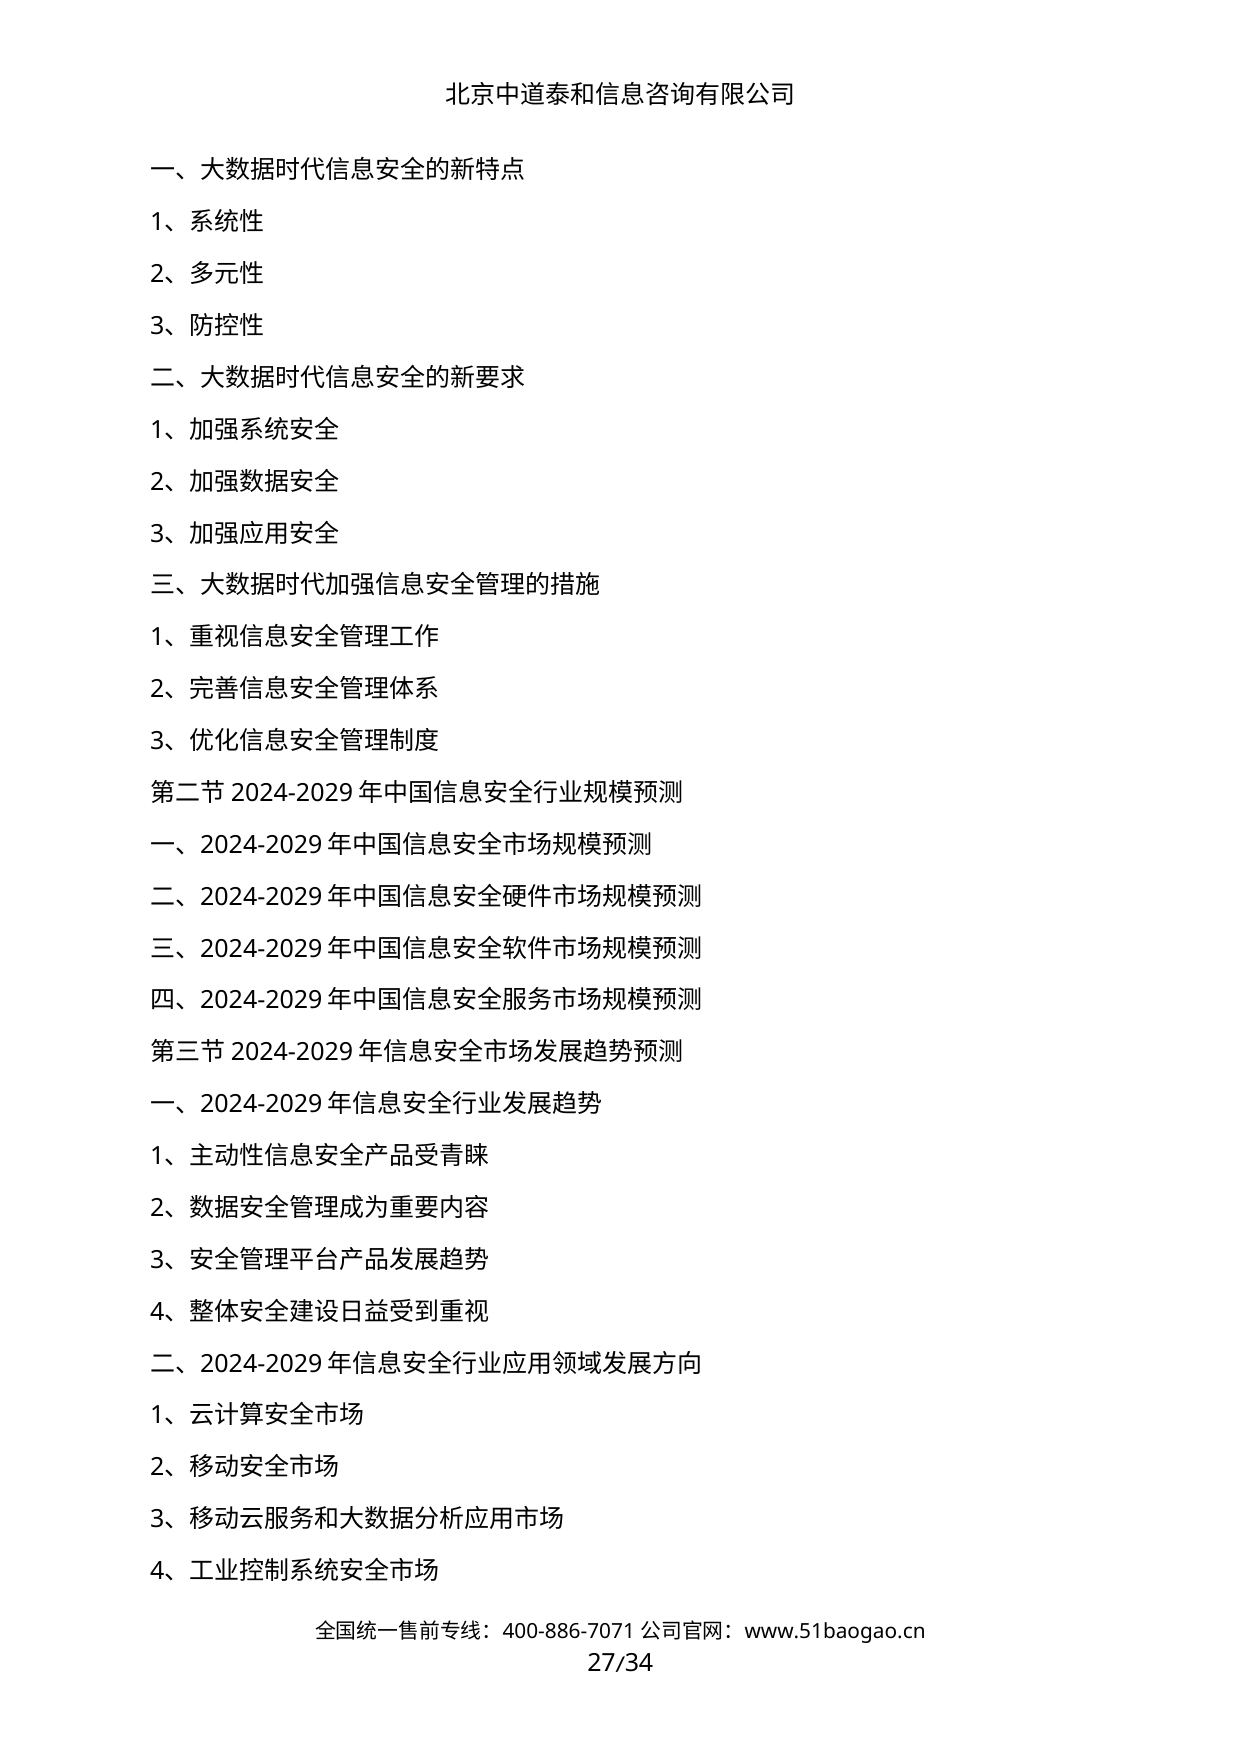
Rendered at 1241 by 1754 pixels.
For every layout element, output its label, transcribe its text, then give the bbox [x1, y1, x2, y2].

text 3、优化信息安全管理制度 [150, 721, 1090, 757]
text 1、系统性 [150, 202, 1090, 238]
text 三、2024-2029年中国信息安全软件市场规模预测 [150, 928, 1090, 964]
text 一、2024-2029年信息安全行业发展趋势 [150, 1084, 1090, 1120]
text 2、加强数据安全 [150, 461, 1090, 497]
text 2、移动安全市场 [150, 1447, 1090, 1483]
text 2、数据安全管理成为重要内容 [150, 1187, 1090, 1224]
text 一、大数据时代信息安全的新特点 [150, 150, 1090, 186]
text 第三节 2024-2029年信息安全市场发展趋势预测 [150, 1032, 1090, 1068]
text 3、防控性 [150, 306, 1090, 342]
text 1、加强系统安全 [150, 409, 1090, 446]
text 4、工业控制系统安全市场 [150, 1551, 1090, 1587]
text 3、移动云服务和大数据分析应用市场 [150, 1499, 1090, 1535]
text 1、主动性信息安全产品受青睐 [150, 1136, 1090, 1172]
text 三、大数据时代加强信息安全管理的措施 [150, 565, 1090, 601]
text 2、完善信息安全管理体系 [150, 669, 1090, 705]
text 3、加强应用安全 [150, 513, 1090, 549]
text 第二节 2024-2029年中国信息安全行业规模预测 [150, 772, 1090, 809]
text 4、整体安全建设日益受到重视 [150, 1291, 1090, 1327]
text 四、2024-2029年中国信息安全服务市场规模预测 [150, 980, 1090, 1016]
text 3、安全管理平台产品发展趋势 [150, 1239, 1090, 1276]
text 1、云计算安全市场 [150, 1395, 1090, 1431]
text 二、大数据时代信息安全的新要求 [150, 357, 1090, 394]
text 二、2024-2029年信息安全行业应用领域发展方向 [150, 1343, 1090, 1379]
text 1、重视信息安全管理工作 [150, 617, 1090, 653]
text 2、多元性 [150, 254, 1090, 290]
text 一、2024-2029年中国信息安全市场规模预测 [150, 824, 1090, 861]
text 二、2024-2029年中国信息安全硬件市场规模预测 [150, 876, 1090, 912]
